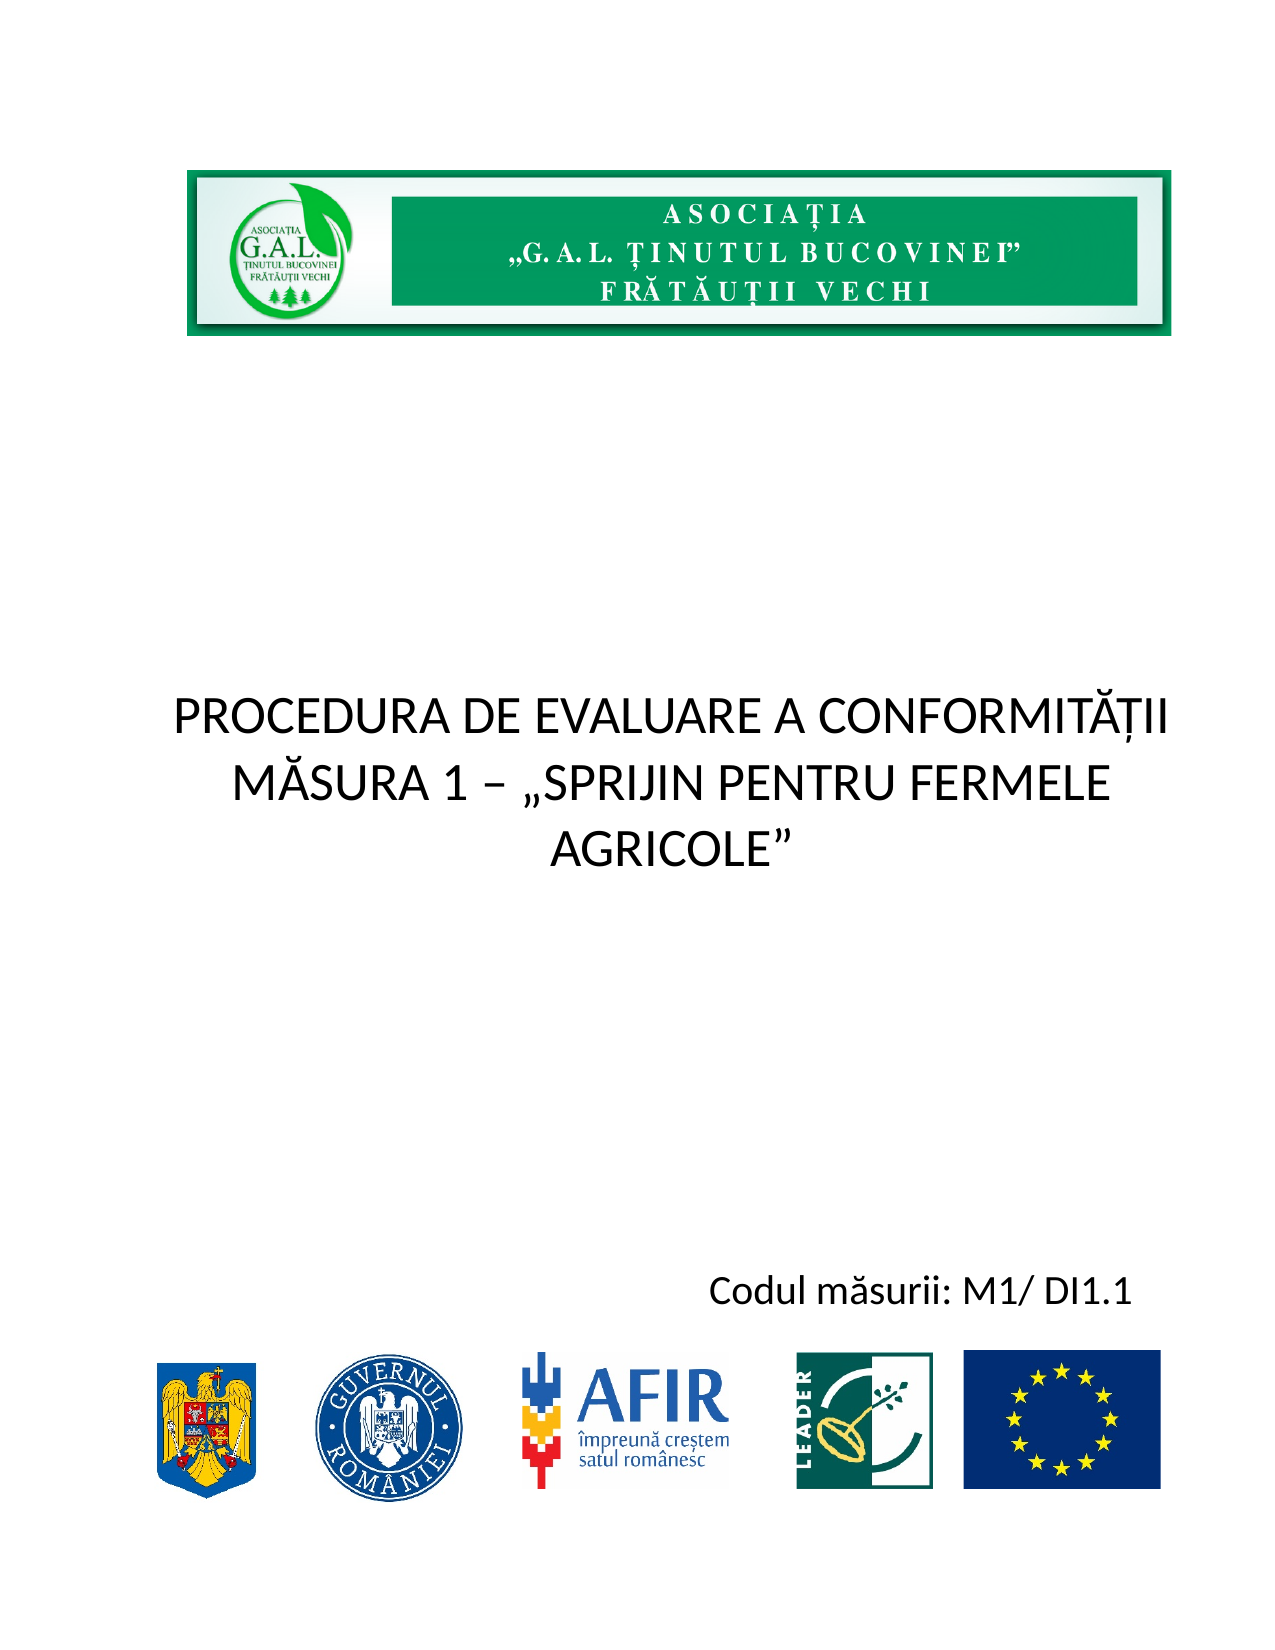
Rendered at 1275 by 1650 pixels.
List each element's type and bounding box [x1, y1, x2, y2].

picture [796, 1352, 933, 1489]
picture [522, 1352, 729, 1489]
picture [313, 1352, 464, 1503]
picture [963, 1350, 1161, 1489]
picture [187, 170, 1172, 336]
picture [150, 1350, 264, 1512]
